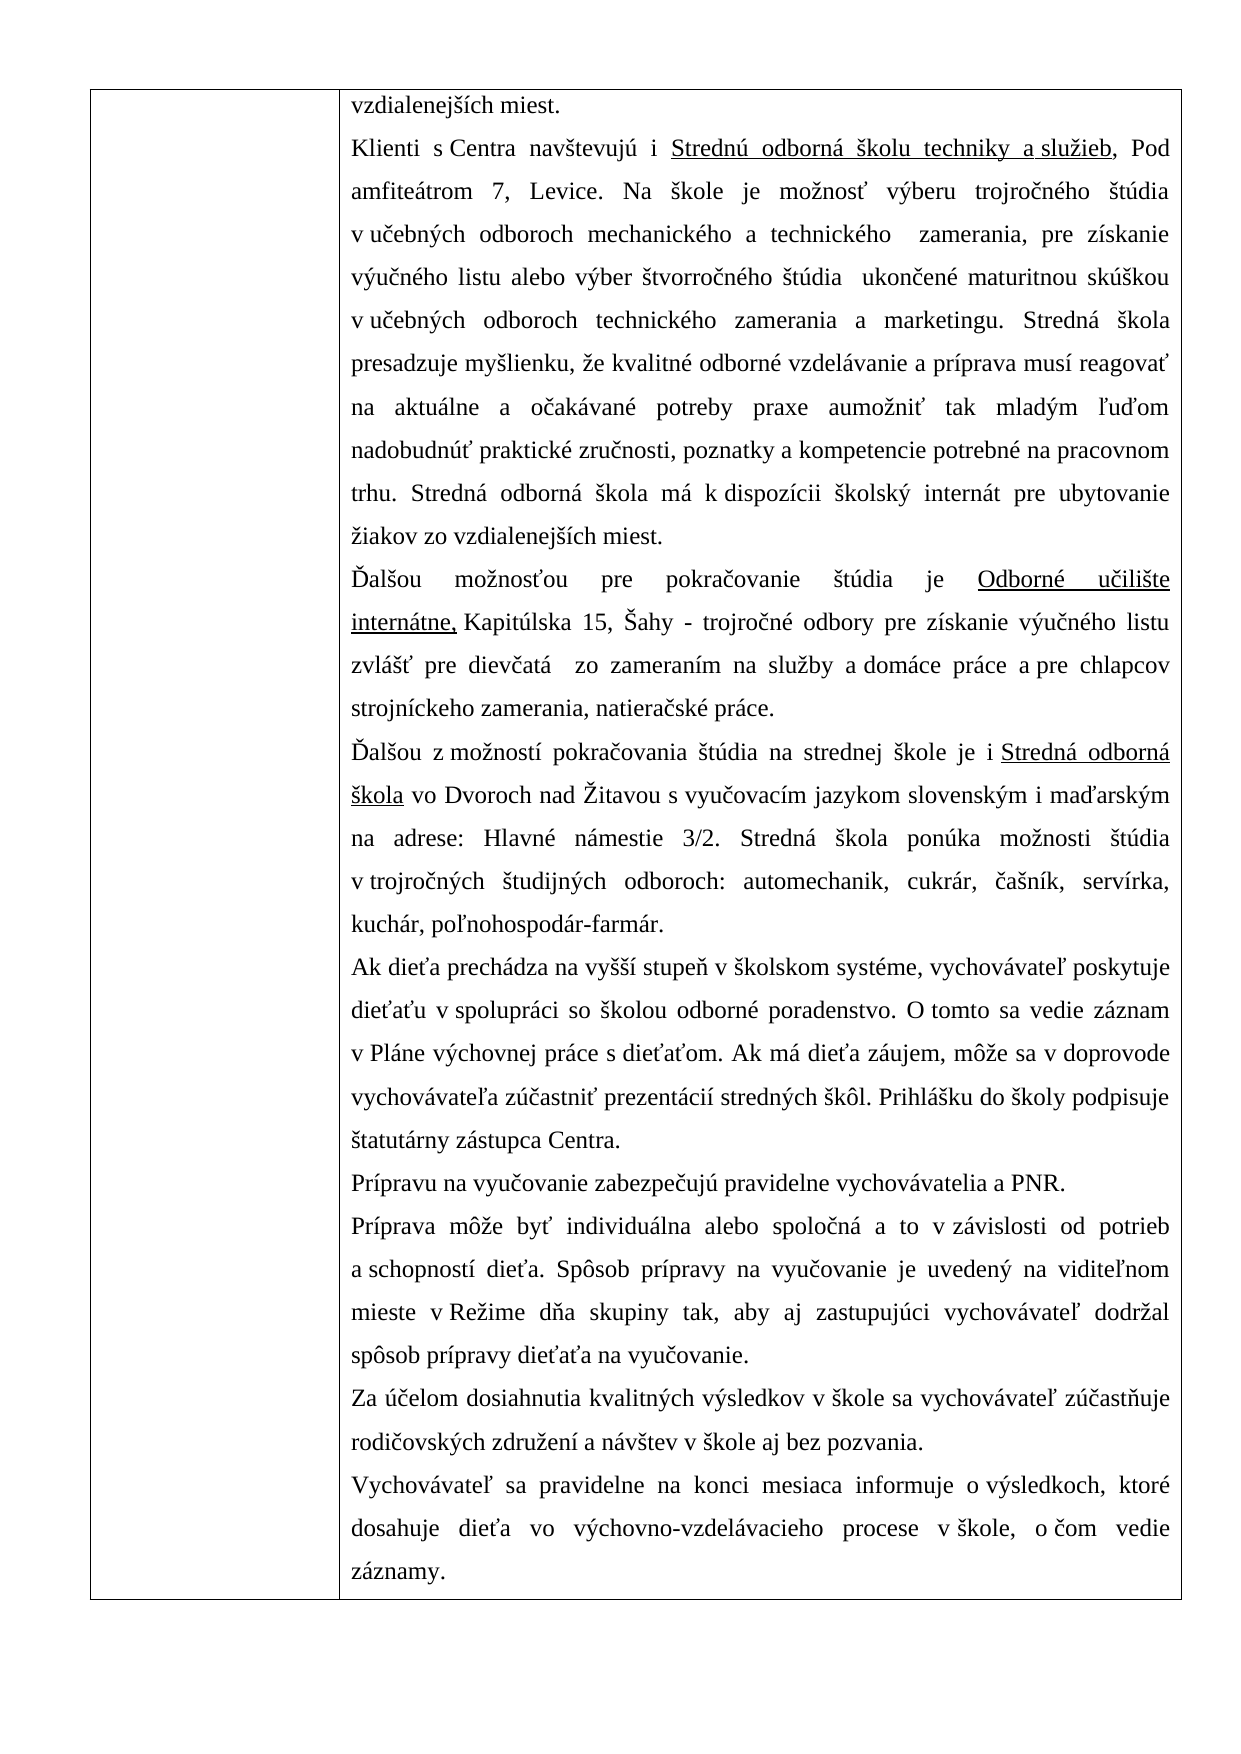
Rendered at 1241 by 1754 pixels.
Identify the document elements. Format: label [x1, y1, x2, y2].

table_cell [91, 90, 339, 1599]
table_cell [340, 90, 1181, 1599]
